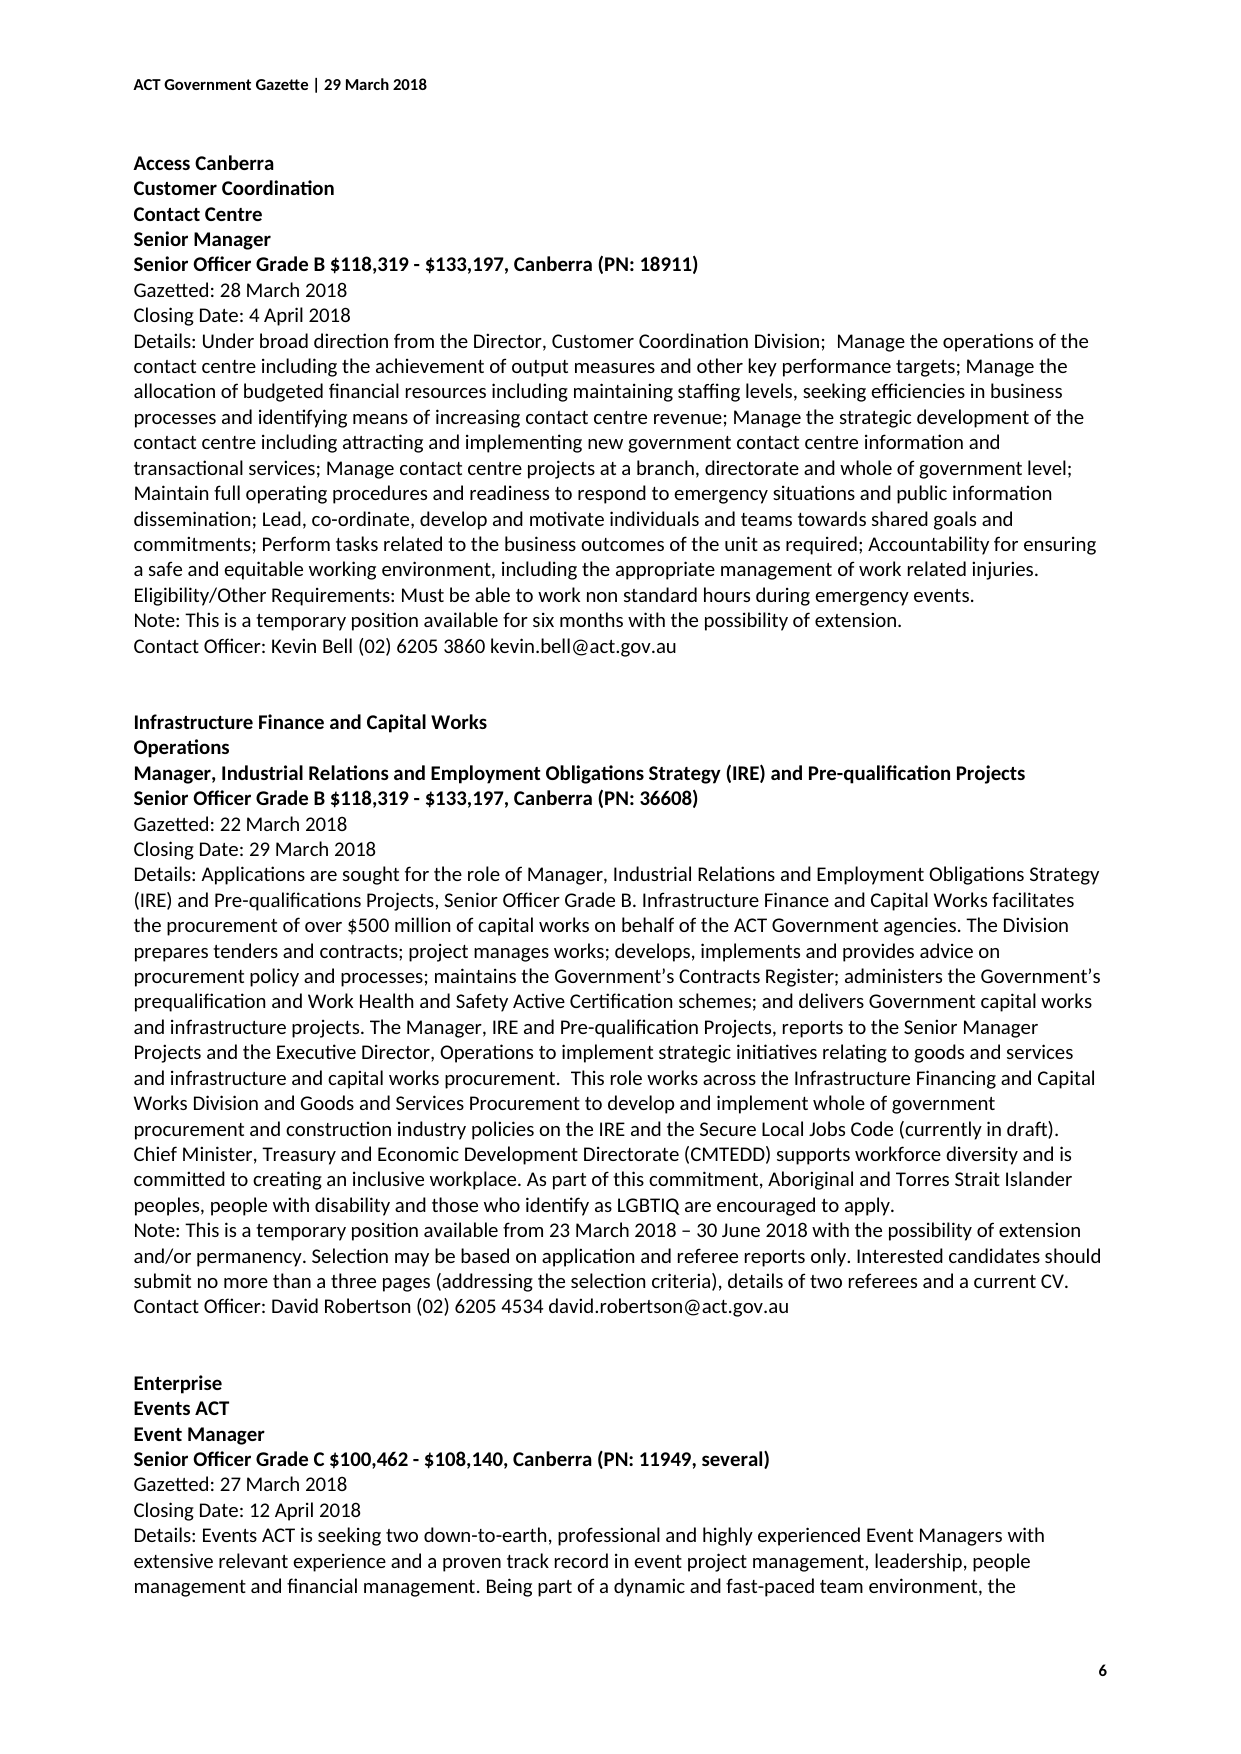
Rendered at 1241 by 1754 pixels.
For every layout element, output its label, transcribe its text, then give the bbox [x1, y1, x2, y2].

text Events ACT [133, 1395, 1107, 1421]
text Senior Manager [133, 226, 1107, 252]
text Note: This is a temporary position available from 23 March 2018 – 30 June 2018 with the possibility of extension and/or permanency. Selection may be based on application and referee reports only. Interested candidates should submit no more than a three pages (addressing the selection criteria), details of two referees and a current CV. [133, 1217, 1107, 1294]
text Contact Officer: David Robertson (02) 6205 4534 david.robertson@act.gov.au [133, 1294, 1107, 1319]
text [133, 1522, 1107, 1599]
text Gazetted: 28 March 2018 [133, 277, 1107, 302]
text Senior Officer Grade C $100,462 - $108,140, Canberra (PN: 11949, several) [133, 1446, 1107, 1472]
text Closing Date: 12 April 2018 [133, 1497, 1107, 1522]
text Details: Under broad direction from the Director, Customer Coordination Division; Manage the operations of the contact centre including the achievement of output measures and other key performance targets; Manage the allocation of budgeted financial resources including maintaining staffing levels, seeking efficiencies in business processes and identifying means of increasing contact centre revenue; Manage the strategic development of the contact centre including attracting and implementing new government contact centre information and transactional services; Manage contact centre projects at a branch, directorate and whole of government level; Maintain full operating procedures and readiness to respond to emergency situations and public information dissemination; Lead, co-ordinate, develop and motivate individuals and teams towards shared goals and commitments; Perform tasks related to the business outcomes of the unit as required; Accountability for ensuring a safe and equitable working environment, including the appropriate management of work related injuries. [133, 328, 1107, 582]
text Operations [133, 734, 1107, 760]
text Access Canberra [133, 150, 1107, 175]
text Gazetted: 22 March 2018 [133, 811, 1107, 836]
text Event Manager [133, 1421, 1107, 1446]
text Note: This is a temporary position available for six months with the possibility of extension. [133, 607, 1107, 633]
text Closing Date: 29 March 2018 [133, 836, 1107, 862]
text Enterprise [133, 1370, 1107, 1395]
text Details: Applications are sought for the role of Manager, Industrial Relations and Employment Obligations Strategy (IRE) and Pre-qualifications Projects, Senior Officer Grade B. Infrastructure Finance and Capital Works facilitates the procurement of over $500 million of capital works on behalf of the ACT Government agencies. The Division prepares tenders and contracts; project manages works; develops, implements and provides advice on procurement policy and processes; maintains the Government’s Contracts Register; administers the Government’s prequalification and Work Health and Safety Active Certification schemes; and delivers Government capital works and infrastructure projects. The Manager, IRE and Pre-qualification Projects, reports to the Senior Manager Projects and the Executive Director, Operations to implement strategic initiatives relating to goods and services and infrastructure and capital works procurement. This role works across the Infrastructure Financing and Capital Works Division and Goods and Services Procurement to develop and implement whole of government procurement and construction industry policies on the IRE and the Secure Local Jobs Code (currently in draft). Chief Minister, Treasury and Economic Development Directorate (CMTEDD) supports workforce diversity and is committed to creating an inclusive workplace. As part of this commitment, Aboriginal and Torres Strait Islander peoples, people with disability and those who identify as LGBTIQ are encouraged to apply. [133, 862, 1107, 1217]
text Contact Centre [133, 201, 1107, 226]
text Senior Officer Grade B $118,319 - $133,197, Canberra (PN: 18911) [133, 252, 1107, 277]
text Customer Coordination [133, 175, 1107, 201]
text Senior Officer Grade B $118,319 - $133,197, Canberra (PN: 36608) [133, 785, 1107, 811]
text Closing Date: 4 April 2018 [133, 302, 1107, 328]
text Manager, Industrial Relations and Employment Obligations Strategy (IRE) and Pre-qualification Projects [133, 760, 1107, 785]
text Gazetted: 27 March 2018 [133, 1472, 1107, 1497]
text Contact Officer: Kevin Bell (02) 6205 3860 kevin.bell@act.gov.au [133, 633, 1107, 658]
text Eligibility/Other Requirements: Must be able to work non standard hours during emergency events. [133, 582, 1107, 607]
text Infrastructure Finance and Capital Works [133, 709, 1107, 734]
